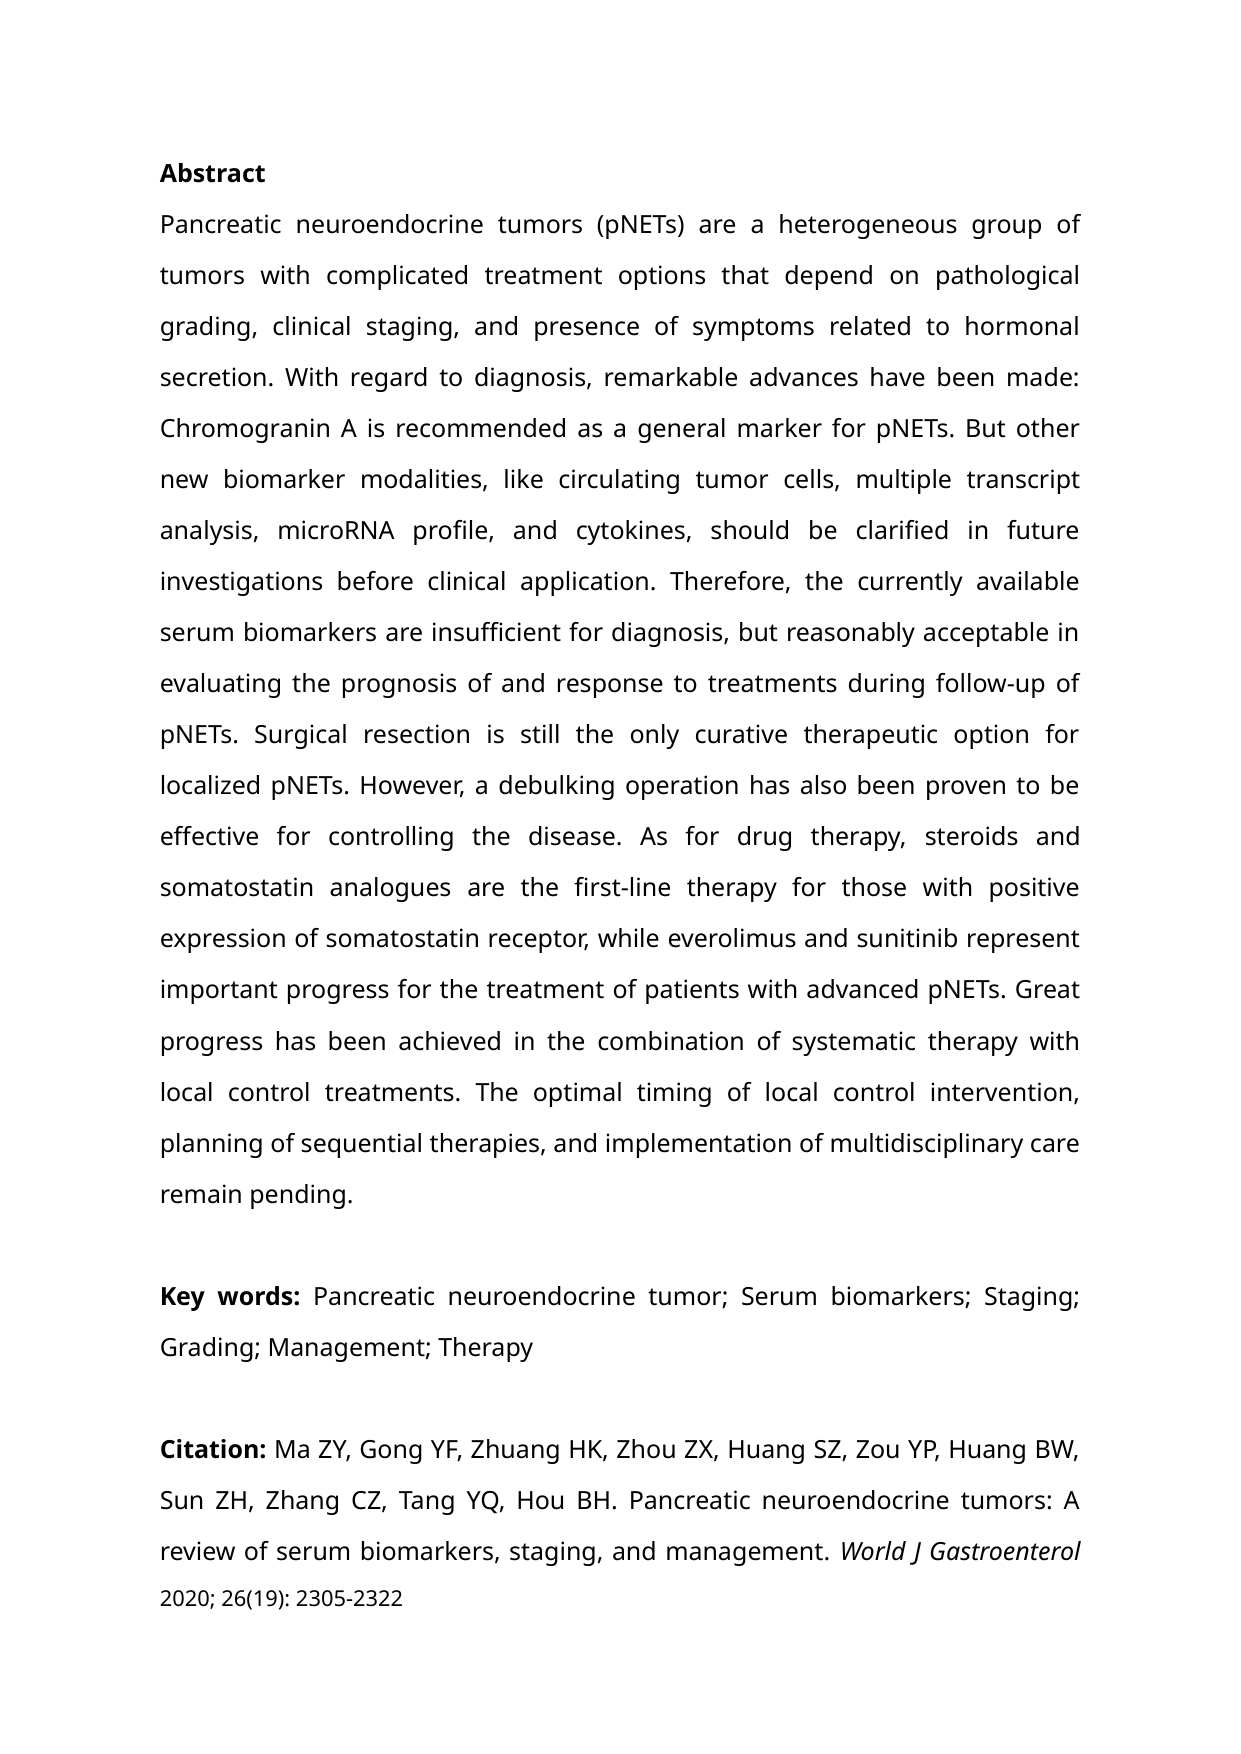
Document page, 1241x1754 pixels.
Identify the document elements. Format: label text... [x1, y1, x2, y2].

text Pancreatic neuroendocrine tumors (pNETs) are a heterogeneous group of tumors with complicated treatment options that depend on pathological grading, clinical staging, and presence of symptoms related to hormonal secretion. With regard to diagnosis, remarkable advances have been made: Chromogranin A is recommended as a general marker for pNETs. But other new biomarker modalities, like circulating tumor cells, multiple transcript analysis, microRNA profile, and cytokines, should be clarified in future investigations before clinical application. Therefore, the currently available serum biomarkers are insufficient for diagnosis, but reasonably acceptable in evaluating the prognosis of and response to treatments during follow-up of pNETs. Surgical resection is still the only curative therapeutic option for localized pNETs. However, a debulking operation has also been proven to be effective for controlling the disease. As for drug therapy, steroids and somatostatin analogues are the first-line therapy for those with positive expression of somatostatin receptor, while everolimus and sunitinib represent important progress for the treatment of patients with advanced pNETs. Great progress has been achieved in the combination of systematic therapy with local control treatments. The optimal timing of local control intervention, planning of sequential therapies, and implementation of multidisciplinary care remain pending. [159, 207, 1081, 1210]
text Abstract [159, 156, 1081, 189]
text Citation: Ma ZY, Gong YF, Zhuang HK, Zhou ZX, Huang SZ, Zou YP, Huang BW, Sun ZH, Zhang CZ, Tang YQ, Hou BH. Pancreatic neuroendocrine tumors: A review of serum biomarkers, staging, and management. World J Gastroenterol 2020; 26(19): 2305-2322 [159, 1432, 1081, 1612]
text Key words: Pancreatic neuroendocrine tumor; Serum biomarkers; Staging; Grading; Management; Therapy [159, 1278, 1081, 1363]
